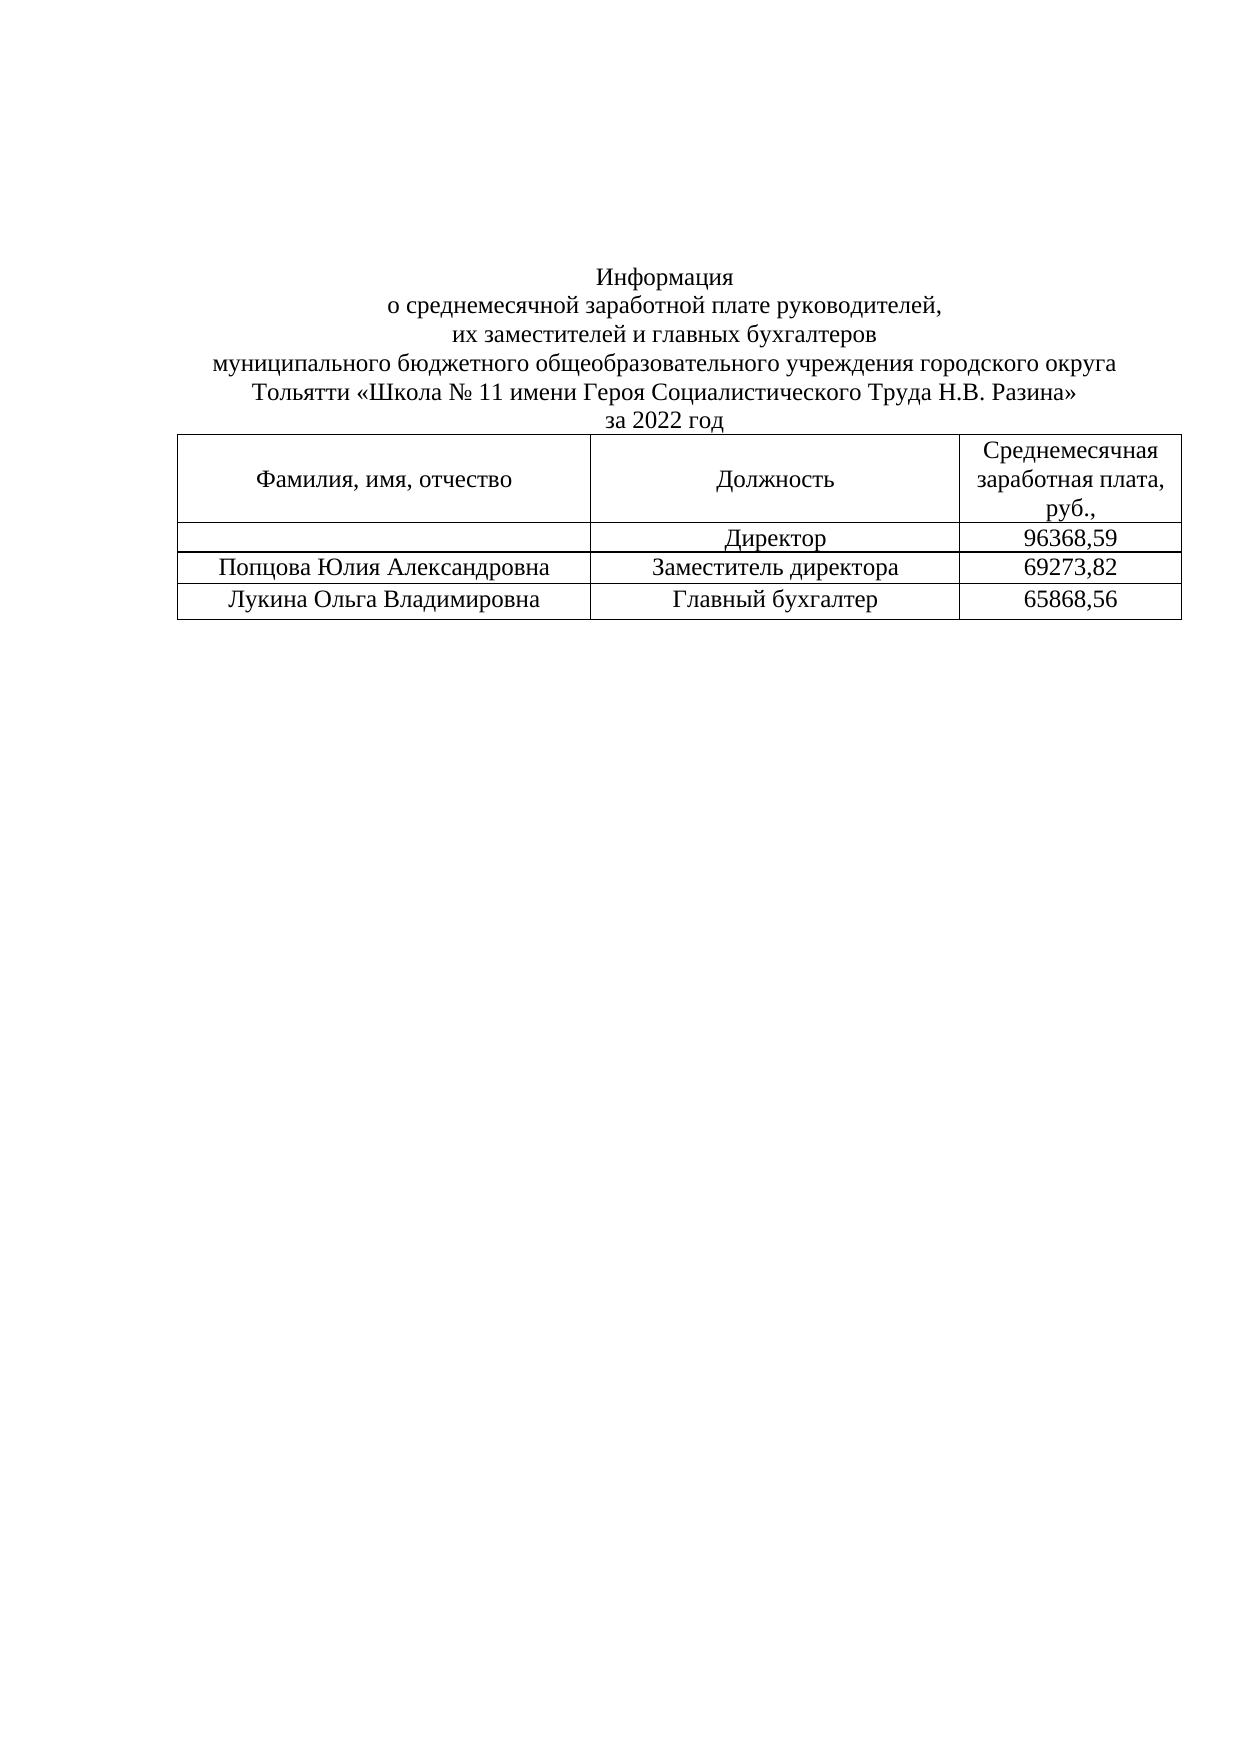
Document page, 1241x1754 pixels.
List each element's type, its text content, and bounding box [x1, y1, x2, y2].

table_cell Попцова Юлия Александровна [178, 553, 590, 583]
table_header Должность [591, 435, 959, 522]
text Информация [177, 262, 1152, 291]
table_cell [178, 523, 188, 551]
table_header Среднемесячная заработная плата, руб., [960, 435, 1181, 522]
table_cell 65868,56 [960, 584, 1181, 619]
table_header Фамилия, имя, отчество [178, 435, 590, 522]
table_cell 69273,82 [960, 553, 1181, 583]
table_cell Главный бухгалтер [591, 584, 959, 619]
text муниципального бюджетного общеобразовательного учреждения городского округа Тольятти «Школа № 11 имени Героя Социалистического Труда Н.В. Разина» [177, 348, 1152, 406]
table_cell Заместитель директора [591, 553, 959, 583]
table_cell Лукина Ольга Владимировна [178, 584, 590, 619]
text их заместителей и главных бухгалтеров [177, 319, 1152, 348]
text о среднемесячной заработной плате руководителей, [177, 291, 1152, 319]
table_cell [579, 523, 590, 551]
text за 2022 год [177, 406, 1152, 434]
